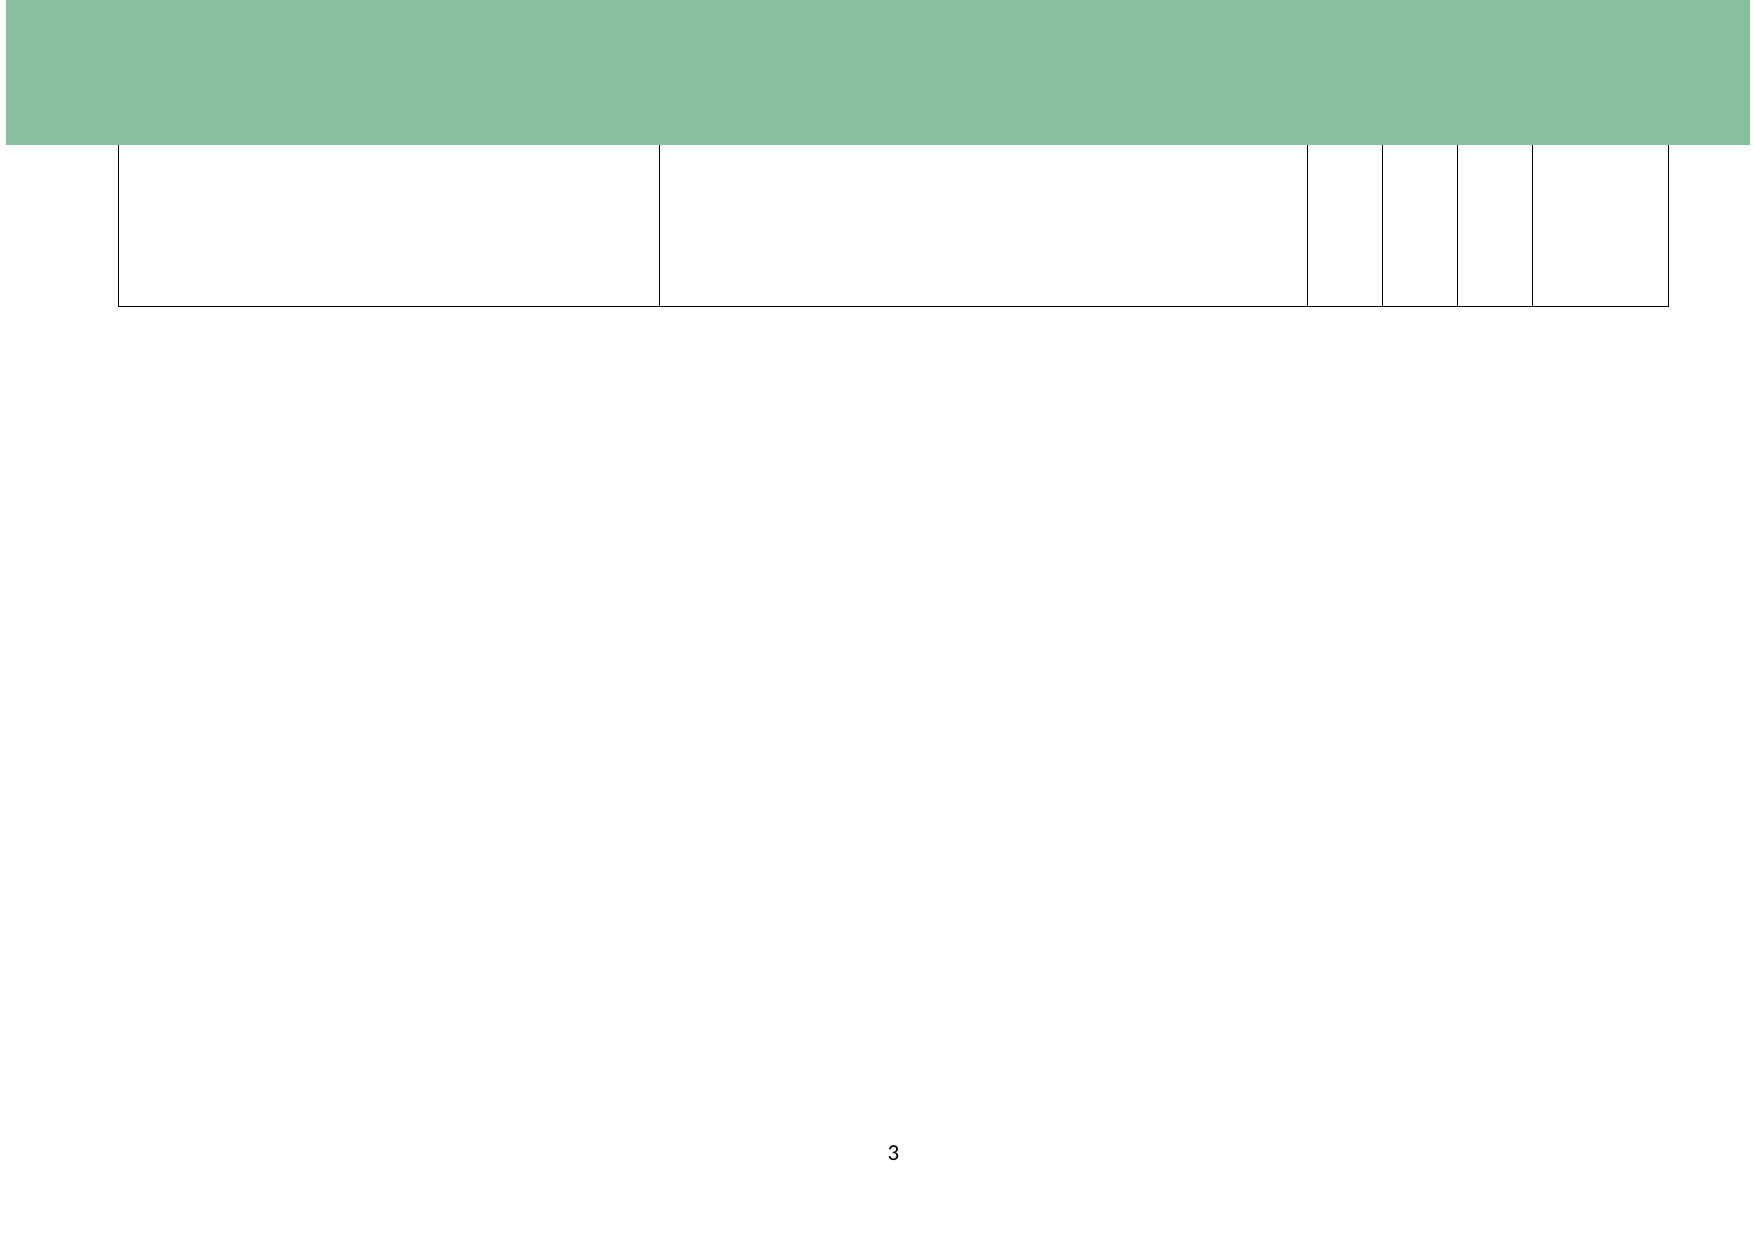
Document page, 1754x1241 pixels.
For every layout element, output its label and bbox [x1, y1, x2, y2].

table_cell [660, 144, 1307, 306]
table_cell [1533, 144, 1668, 306]
table_cell [119, 144, 659, 306]
table_cell [1308, 144, 1382, 306]
table_cell [1383, 144, 1457, 306]
picture [0, 0, 1750, 144]
table_cell [1458, 144, 1532, 306]
